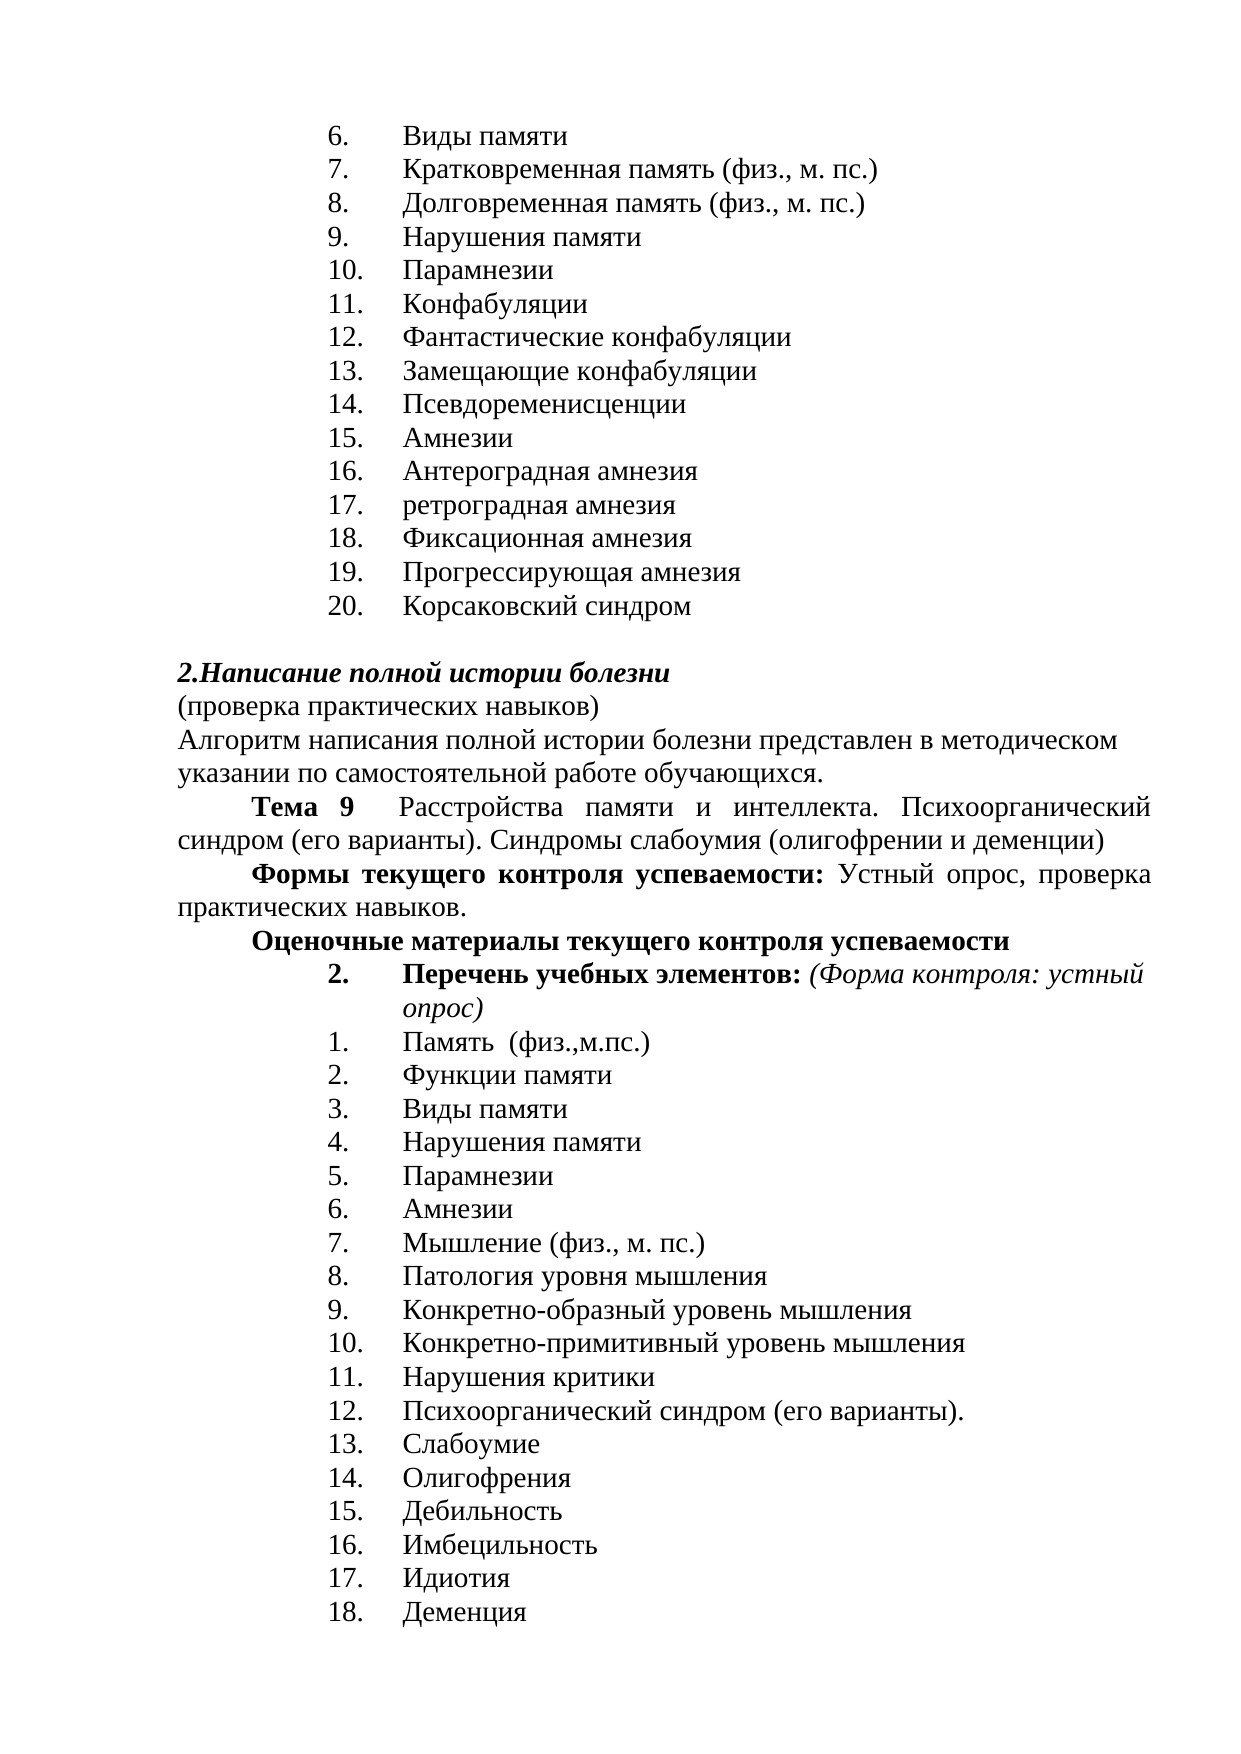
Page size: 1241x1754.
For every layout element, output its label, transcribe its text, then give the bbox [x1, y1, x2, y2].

text Алгоритм написания полной истории болезни представлен в методическом указании по самостоятельной работе обучающихся. [177, 722, 1152, 789]
text 2.Написание полной истории болезни [177, 655, 1152, 688]
list Конкретно-примитивный уровень мышления [327, 1326, 1152, 1359]
list Дебильность [327, 1493, 1152, 1527]
list Долговременная память (физ., м. пс.) [327, 185, 1152, 219]
list Функции памяти [327, 1057, 1152, 1091]
list Психоорганический синдром (его варианты). [327, 1393, 1152, 1426]
list Фантастические конфабуляции [327, 319, 1152, 353]
list Корсаковский синдром [327, 588, 1152, 621]
text Оценочные материалы текущего контроля успеваемости [177, 923, 1152, 957]
list Нарушения памяти [327, 1124, 1152, 1158]
list Парамнезии [327, 252, 1152, 286]
list Олигофрения [327, 1460, 1152, 1493]
list Память (физ.,м.пс.) [327, 1024, 1152, 1057]
text Формы текущего контроля успеваемости: Устный опрос, проверка практических навыков. [177, 856, 1152, 923]
list Парамнезии [327, 1158, 1152, 1191]
list Фиксационная амнезия [327, 521, 1152, 554]
list Нарушения памяти [327, 219, 1152, 252]
list Псевдоременисценции [327, 386, 1152, 420]
text Тема 9 Расстройства памяти и интеллекта. Психоорганический синдром (его варианты). Синдромы слабоумия (олигофрении и деменции) [177, 789, 1152, 856]
list Кратковременная память (физ., м. пс.) [327, 152, 1152, 185]
list Имбецильность [327, 1527, 1152, 1560]
list Прогрессирующая амнезия [327, 554, 1152, 588]
list Идиотия [327, 1560, 1152, 1594]
list Слабоумие [327, 1426, 1152, 1460]
list Амнезии [327, 420, 1152, 453]
list Антероградная амнезия [327, 453, 1152, 487]
list Перечень учебных элементов: (Форма контроля: устный опрос) [327, 957, 1152, 1024]
list Деменция [327, 1594, 1152, 1627]
list Конфабуляции [327, 286, 1152, 319]
list Конкретно-образный уровень мышления [327, 1292, 1152, 1326]
list ретроградная амнезия [327, 487, 1152, 521]
list Патология уровня мышления [327, 1258, 1152, 1292]
list Замещающие конфабуляции [327, 353, 1152, 386]
list Виды памяти [327, 1091, 1152, 1124]
list Виды памяти [327, 118, 1152, 152]
list Амнезии [327, 1191, 1152, 1225]
list Нарушения критики [327, 1359, 1152, 1393]
list Мышление (физ., м. пс.) [327, 1225, 1152, 1258]
text (проверка практических навыков) [177, 688, 1152, 722]
